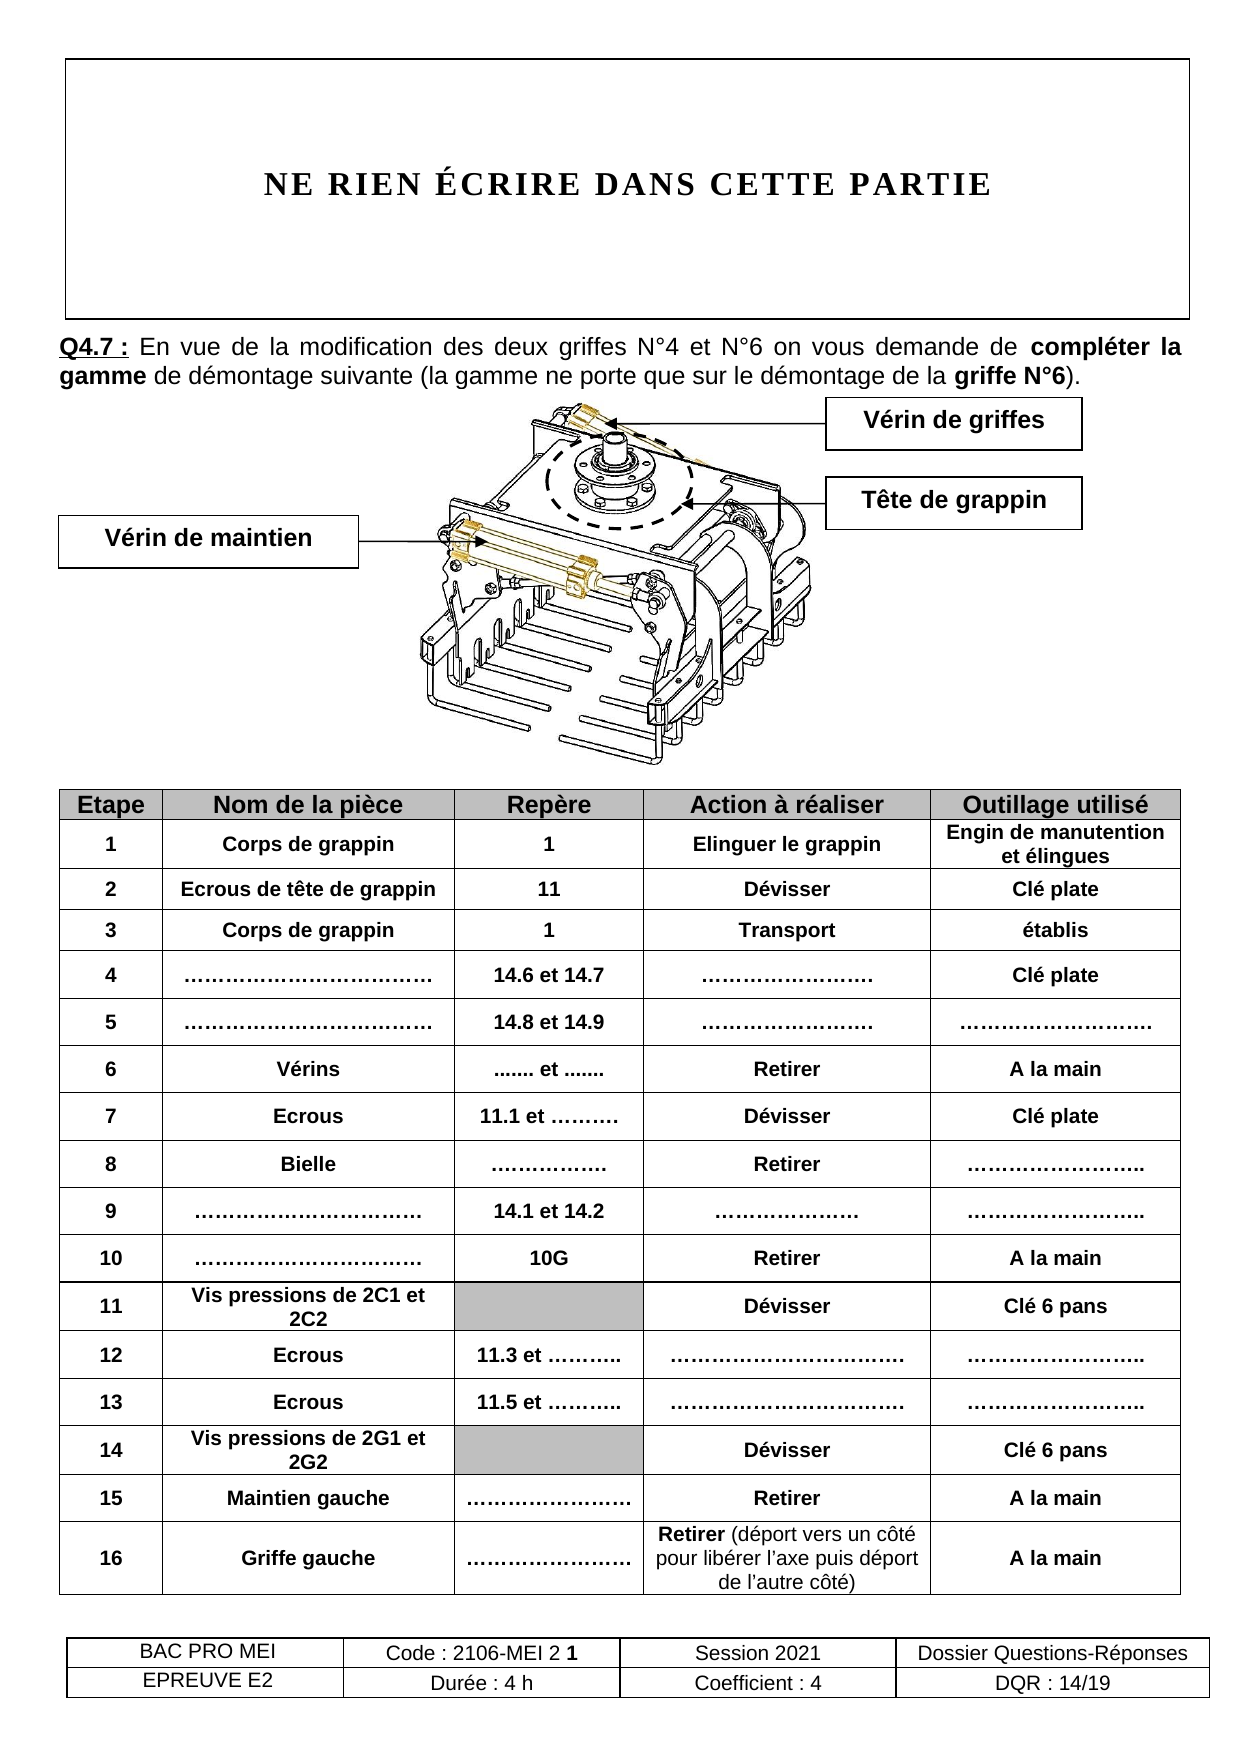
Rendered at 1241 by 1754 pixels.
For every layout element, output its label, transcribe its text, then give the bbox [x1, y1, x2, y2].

table_cell 10 [60, 1235, 162, 1281]
table_cell 8 [60, 1141, 162, 1187]
table_cell ....... et ....... [455, 1046, 643, 1092]
table_cell ………………… [644, 1188, 930, 1234]
table_cell Griffe gauche [163, 1522, 454, 1594]
table_cell A la main [931, 1235, 1180, 1281]
table_cell …………………….. [931, 1188, 1180, 1234]
table_cell …………………….. [931, 1379, 1180, 1425]
table_cell Retirer [644, 1475, 930, 1521]
table_cell …………………….. [931, 1141, 1180, 1187]
table_header Repère [455, 790, 643, 819]
table_cell 14 [60, 1426, 162, 1474]
table_cell Clé plate [931, 1093, 1180, 1139]
table_cell ……………………………… [163, 999, 454, 1045]
table_cell Retirer (déport vers un côté pour libérer l’axe puis déport de l’autre côté) [644, 1522, 930, 1594]
table_header Action à réaliser [644, 790, 930, 819]
table_cell Corps de grappin [163, 820, 454, 868]
table_cell 3 [60, 910, 162, 950]
table_cell 11.3 et ……….. [455, 1331, 643, 1378]
table_cell …………………….. [931, 1331, 1180, 1378]
table_cell ……………………………… [163, 951, 454, 998]
table_cell Bielle [163, 1141, 454, 1187]
table_cell Clé 6 pans [931, 1283, 1180, 1330]
table_cell Retirer [644, 1046, 930, 1092]
table_cell Engin de manutention et élingues [931, 820, 1180, 868]
table_cell 7 [60, 1093, 162, 1139]
table_cell 13 [60, 1379, 162, 1425]
table_cell [455, 1426, 643, 1474]
table_cell Clé 6 pans [931, 1426, 1180, 1474]
table_cell 11 [455, 869, 643, 909]
table_header Etape [60, 790, 162, 819]
table_cell établis [931, 910, 1180, 950]
table_cell …………………… [455, 1522, 643, 1594]
table_cell …………………………… [163, 1188, 454, 1234]
table_cell Dévisser [644, 1093, 930, 1139]
table_cell Dévisser [644, 1426, 930, 1474]
table_cell A la main [931, 1522, 1180, 1594]
table_cell Ecrous de tête de grappin [163, 869, 454, 909]
table_cell Dévisser [644, 1283, 930, 1330]
table_cell Clé plate [931, 869, 1180, 909]
table_cell 4 [60, 951, 162, 998]
table_cell 15 [60, 1475, 162, 1521]
table_cell 5 [60, 999, 162, 1045]
table_cell Ecrous [163, 1379, 454, 1425]
table_cell Maintien gauche [163, 1475, 454, 1521]
table_cell [455, 1283, 643, 1330]
table_cell ……………………………. [644, 1379, 930, 1425]
table_cell Corps de grappin [163, 910, 454, 950]
text Q4.7 : En vue de la modification des deux griffes N°4 et N°6 on vous demande de compléter la gamme de démontage suivante (la gamme ne porte que sur le démontage de la griffe N°6). [59, 332, 1181, 389]
table_cell 12 [60, 1331, 162, 1378]
table_cell 1 [455, 910, 643, 950]
table_cell 14.8 et 14.9 [455, 999, 643, 1045]
table_cell 10G [455, 1235, 643, 1281]
table_cell …………………………… [163, 1235, 454, 1281]
table_cell .……………. [455, 1141, 643, 1187]
table_cell 1 [60, 820, 162, 868]
table_cell A la main [931, 1046, 1180, 1092]
table_cell ……………………………. [644, 1331, 930, 1378]
table_cell A la main [931, 1475, 1180, 1521]
table_cell ………………………. [931, 999, 1180, 1045]
table_cell 9 [60, 1188, 162, 1234]
table_cell ……………………. [644, 999, 930, 1045]
table_header Outillage utilisé [931, 790, 1180, 819]
table_cell 14.1 et 14.2 [455, 1188, 643, 1234]
table_cell 6 [60, 1046, 162, 1092]
table_cell ……………………. [644, 951, 930, 998]
table_cell Vis pressions de 2C1 et 2C2 [163, 1283, 454, 1330]
table_cell 11 [60, 1283, 162, 1330]
table_cell Retirer [644, 1235, 930, 1281]
table_cell Elinguer le grappin [644, 820, 930, 868]
table_cell Dévisser [644, 869, 930, 909]
table_cell Transport [644, 910, 930, 950]
picture [320, 389, 921, 765]
table_cell 1 [455, 820, 643, 868]
table_cell Vérins [163, 1046, 454, 1092]
table_header Nom de la pièce [163, 790, 454, 819]
table_cell 11.5 et ……….. [455, 1379, 643, 1425]
table_cell …………………… [455, 1475, 643, 1521]
table_cell Clé plate [931, 951, 1180, 998]
table_cell Retirer [644, 1141, 930, 1187]
table_cell 2 [60, 869, 162, 909]
table_cell Vis pressions de 2G1 et 2G2 [163, 1426, 454, 1474]
table_cell 14.6 et 14.7 [455, 951, 643, 998]
table_cell Ecrous [163, 1331, 454, 1378]
table_cell Ecrous [163, 1093, 454, 1139]
table_cell 11.1 et ………. [455, 1093, 643, 1139]
table_cell 16 [60, 1522, 162, 1594]
